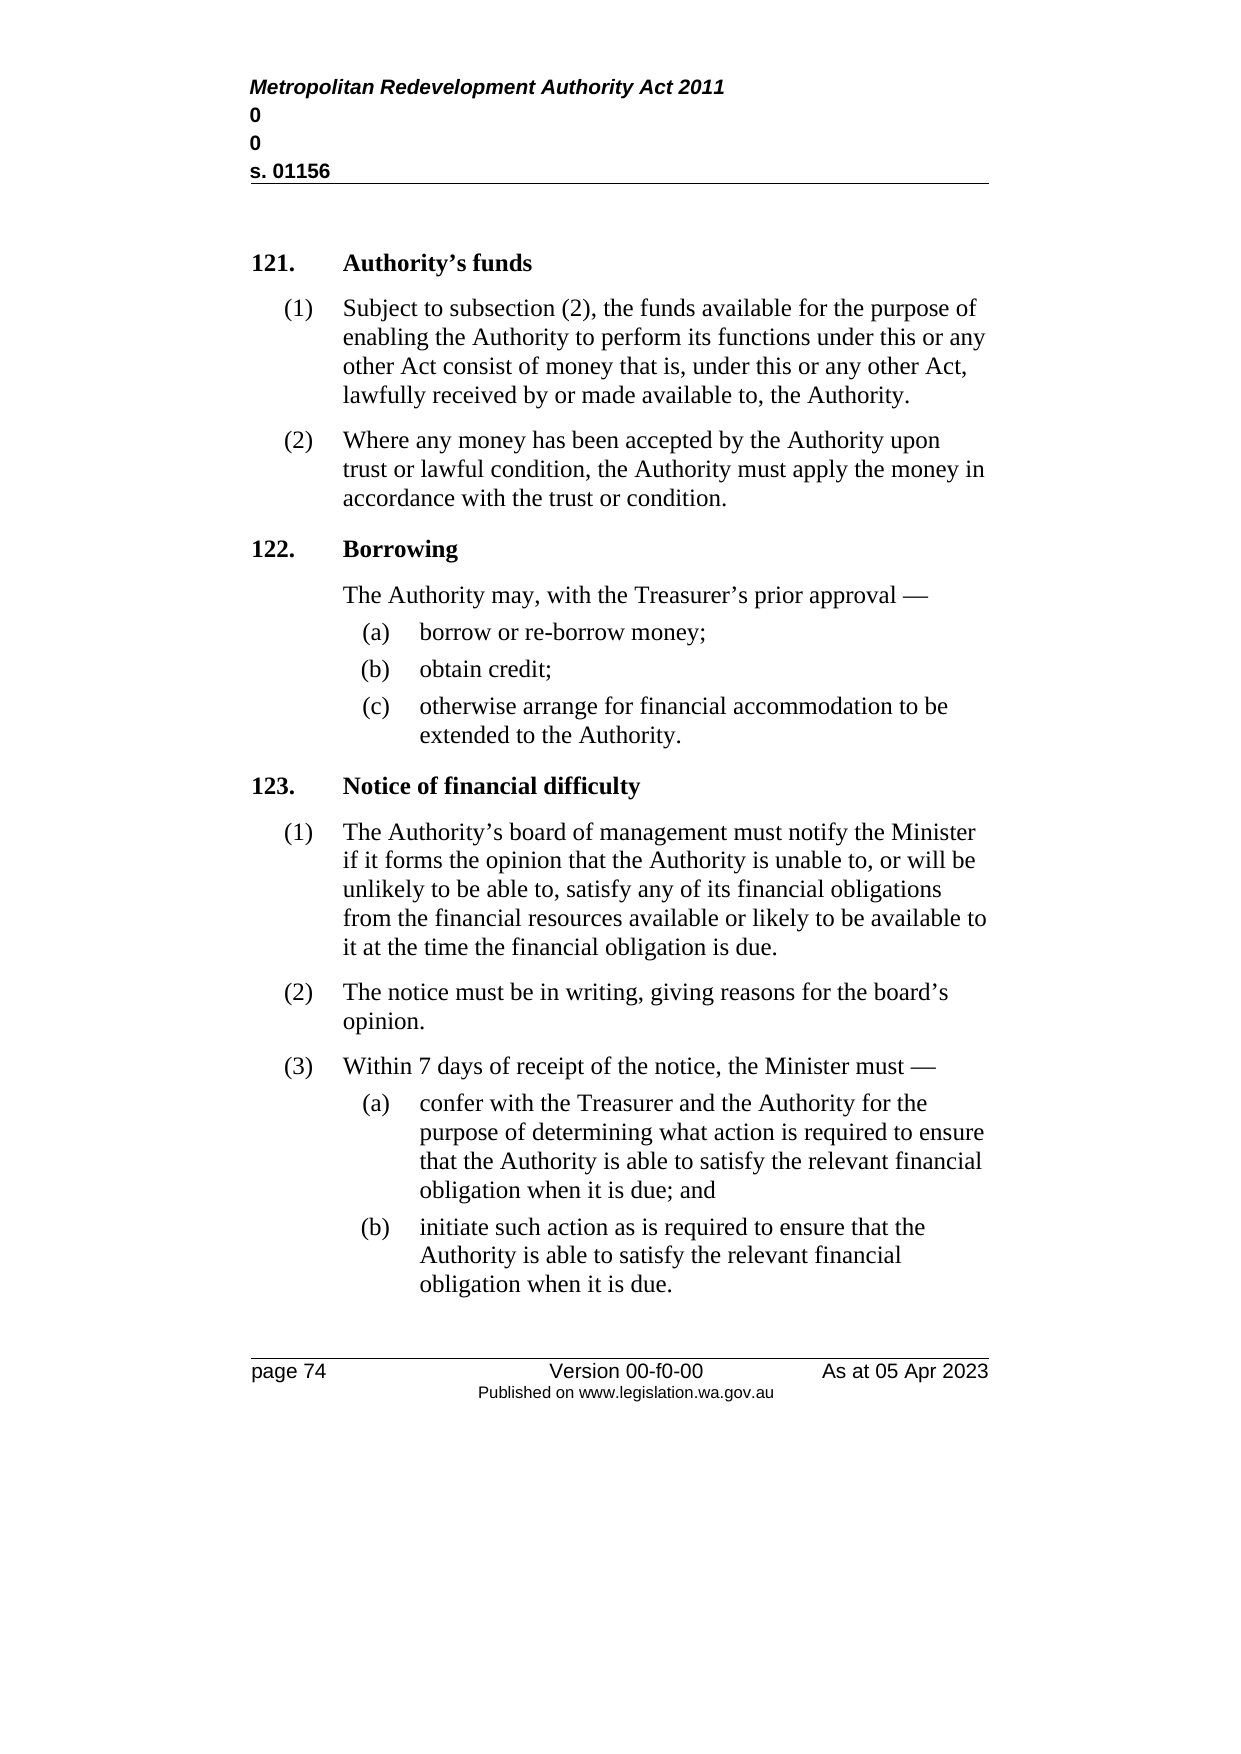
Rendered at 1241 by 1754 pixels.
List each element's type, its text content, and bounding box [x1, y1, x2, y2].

text (2) The notice must be in writing, giving reasons for the board’s opinion. [251, 977, 989, 1035]
subtitle 121. Authority’s funds [251, 248, 989, 277]
subtitle 123. Notice of financial difficulty [251, 771, 989, 800]
text (3) Within 7 days of receipt of the notice, the Minister must — [251, 1051, 989, 1080]
text (a) borrow or re-borrow money; [251, 617, 989, 646]
subtitle 122. Borrowing [251, 534, 989, 563]
text (1) The Authority’s board of management must notify the Minister if it forms the opinion that the Authority is unable to, or will be unlikely to be able to, satisfy any of its financial obligations from the financial resources available or likely to be available to it at the time the financial obligation is due. [251, 817, 989, 961]
text The Authority may, with the Treasurer’s prior approval — [251, 580, 989, 608]
text (2) Where any money has been accepted by the Authority upon trust or lawful condition, the Authority must apply the money in accordance with the trust or condition. [251, 425, 989, 511]
text (1) Subject to subsection (2), the funds available for the purpose of enabling the Authority to perform its functions under this or any other Act consist of money that is, under this or any other Act, lawfully received by or made available to, the Authority. [251, 293, 989, 408]
text (b) initiate such action as is required to ensure that the Authority is able to satisfy the relevant financial obligation when it is due. [251, 1212, 989, 1298]
text (c) otherwise arrange for financial accommodation to be extended to the Authority. [251, 691, 989, 748]
text (b) obtain credit; [251, 654, 989, 683]
text (a) confer with the Treasurer and the Authority for the purpose of determining what action is required to ensure that the Authority is able to satisfy the relevant financial obligation when it is due; and [251, 1088, 989, 1203]
